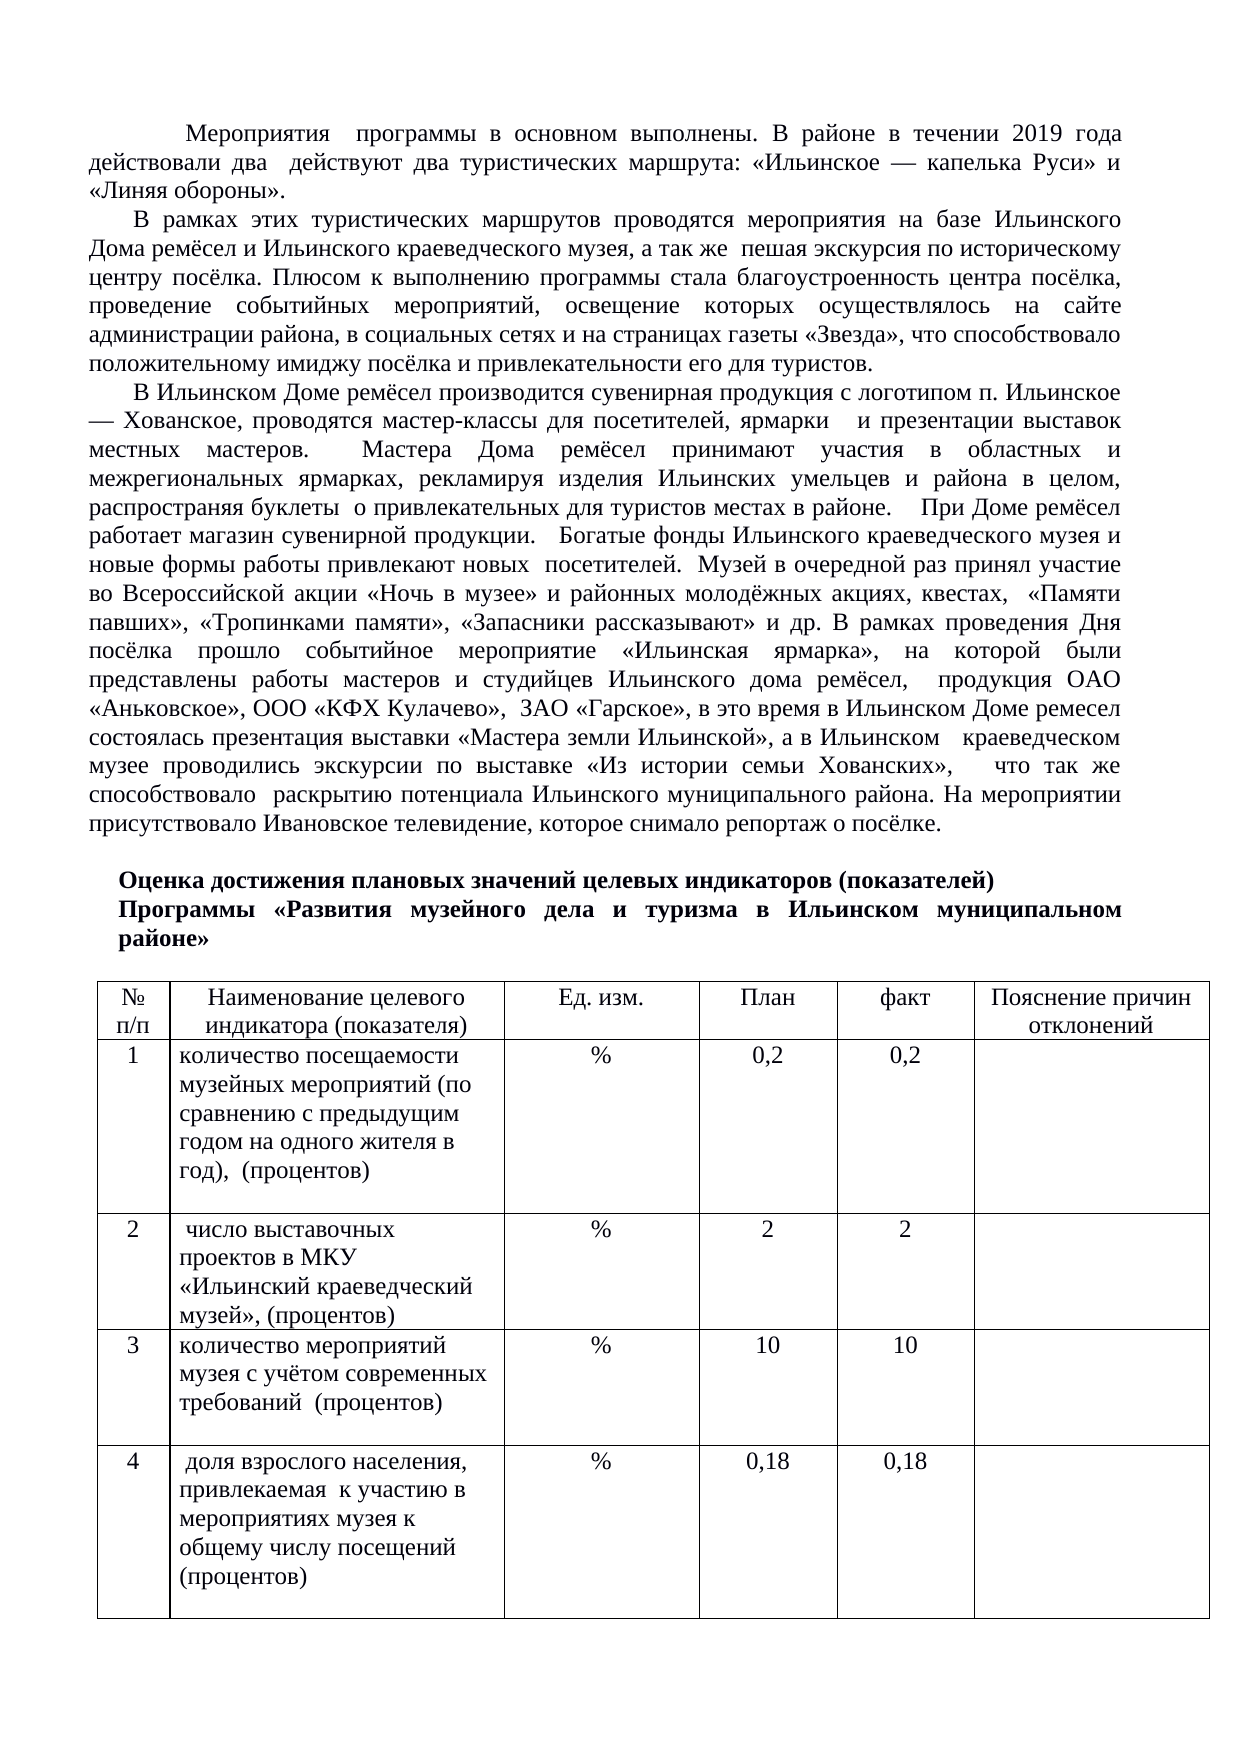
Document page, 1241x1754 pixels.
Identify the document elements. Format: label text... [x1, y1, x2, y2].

table_cell количество мероприятий музея с учётом современных требований (процентов) [171, 1330, 504, 1445]
text Программы «Развития музейного дела и туризма в Ильинском муниципальном районе» [118, 894, 1122, 952]
table_cell число выставочных проектов в МКУ «Ильинский краеведческий музей», (процентов) [171, 1214, 504, 1329]
table_header № п/п [98, 982, 169, 1039]
text Мероприятия программы в основном выполнены. В районе в течении 2019 года действовали два действуют два туристических маршрута: «Ильинское — капелька Руси» и «Линяя обороны». [88, 118, 1122, 204]
table_cell 4 [98, 1446, 169, 1618]
table_cell 0,18 [700, 1446, 837, 1618]
table_cell 10 [838, 1330, 974, 1445]
table_cell 2 [700, 1214, 837, 1329]
table_header Пояснение причин отклонений [975, 982, 1209, 1039]
text В Ильинском Доме ремёсел производится сувенирная продукция с логотипом п. Ильинское — Хованское, проводятся мастер-классы для посетителей, ярмарки и презентации выставок местных мастеров. Мастера Дома ремёсел принимают участия в областных и межрегиональных ярмарках, рекламируя изделия Ильинских умельцев и района в целом, распространяя буклеты о привлекательных для туристов местах в районе. При Доме ремёсел работает магазин сувенирной продукции. Богатые фонды Ильинского краеведческого музея и новые формы работы привлекают новых посетителей. Музей в очередной раз принял участие во Всероссийской акции «Ночь в музее» и районных молодёжных акциях, квестах, «Памяти павших», «Тропинками памяти», «Запасники рассказывают» и др. В рамках проведения Дня посёлка прошло событийное мероприятие «Ильинская ярмарка», на которой были представлены работы мастеров и студийцев Ильинского дома ремёсел, продукция ОАО «Аньковское», ООО «КФХ Кулачево», ЗАО «Гарское», в это время в Ильинском Доме ремесел состоялась презентация выставки «Мастера земли Ильинской», а в Ильинском краеведческом музее проводились экскурсии по выставке «Из истории семьи Хованских», что так же способствовало раскрытию потенциала Ильинского муниципального района. На мероприятии присутствовало Ивановское телевидение, которое снимало репортаж о посёлке. [88, 377, 1122, 837]
table_cell 3 [98, 1330, 169, 1445]
table_header План [700, 982, 837, 1039]
table_cell 0,18 [838, 1446, 974, 1618]
table_cell доля взрослого населения, привлекаемая к участию в мероприятиях музея к общему числу посещений (процентов) [171, 1446, 504, 1618]
table_header факт [838, 982, 974, 1039]
table_cell [975, 1040, 1209, 1213]
table_cell % [505, 1214, 699, 1329]
table_cell % [505, 1040, 699, 1213]
table_cell количество посещаемости музейных мероприятий (по сравнению с предыдущим годом на одного жителя в год), (процентов) [171, 1040, 504, 1213]
table_cell [975, 1330, 1209, 1445]
table_cell 2 [98, 1214, 169, 1329]
table_cell 0,2 [838, 1040, 974, 1213]
table_cell 10 [700, 1330, 837, 1445]
text Оценка достижения плановых значений целевых индикаторов (показателей) [118, 866, 1122, 894]
text В рамках этих туристических маршрутов проводятся мероприятия на базе Ильинского Дома ремёсел и Ильинского краеведческого музея, а так же пешая экскурсия по историческому центру посёлка. Плюсом к выполнению программы стала благоустроенность центра посёлка, проведение событийных мероприятий, освещение которых осуществлялось на сайте администрации района, в социальных сетях и на страницах газеты «Звезда», что способствовало положительному имиджу посёлка и привлекательности его для туристов. [88, 204, 1122, 377]
table_cell 1 [98, 1040, 169, 1213]
table_header Наименование целевого индикатора (показателя) [171, 982, 504, 1039]
table_cell 2 [838, 1214, 974, 1329]
table_cell % [505, 1446, 699, 1618]
table_cell [975, 1214, 1209, 1329]
table_header Ед. изм. [505, 982, 699, 1039]
table_cell [975, 1446, 1209, 1618]
table_cell % [505, 1330, 699, 1445]
table_cell 0,2 [700, 1040, 837, 1213]
